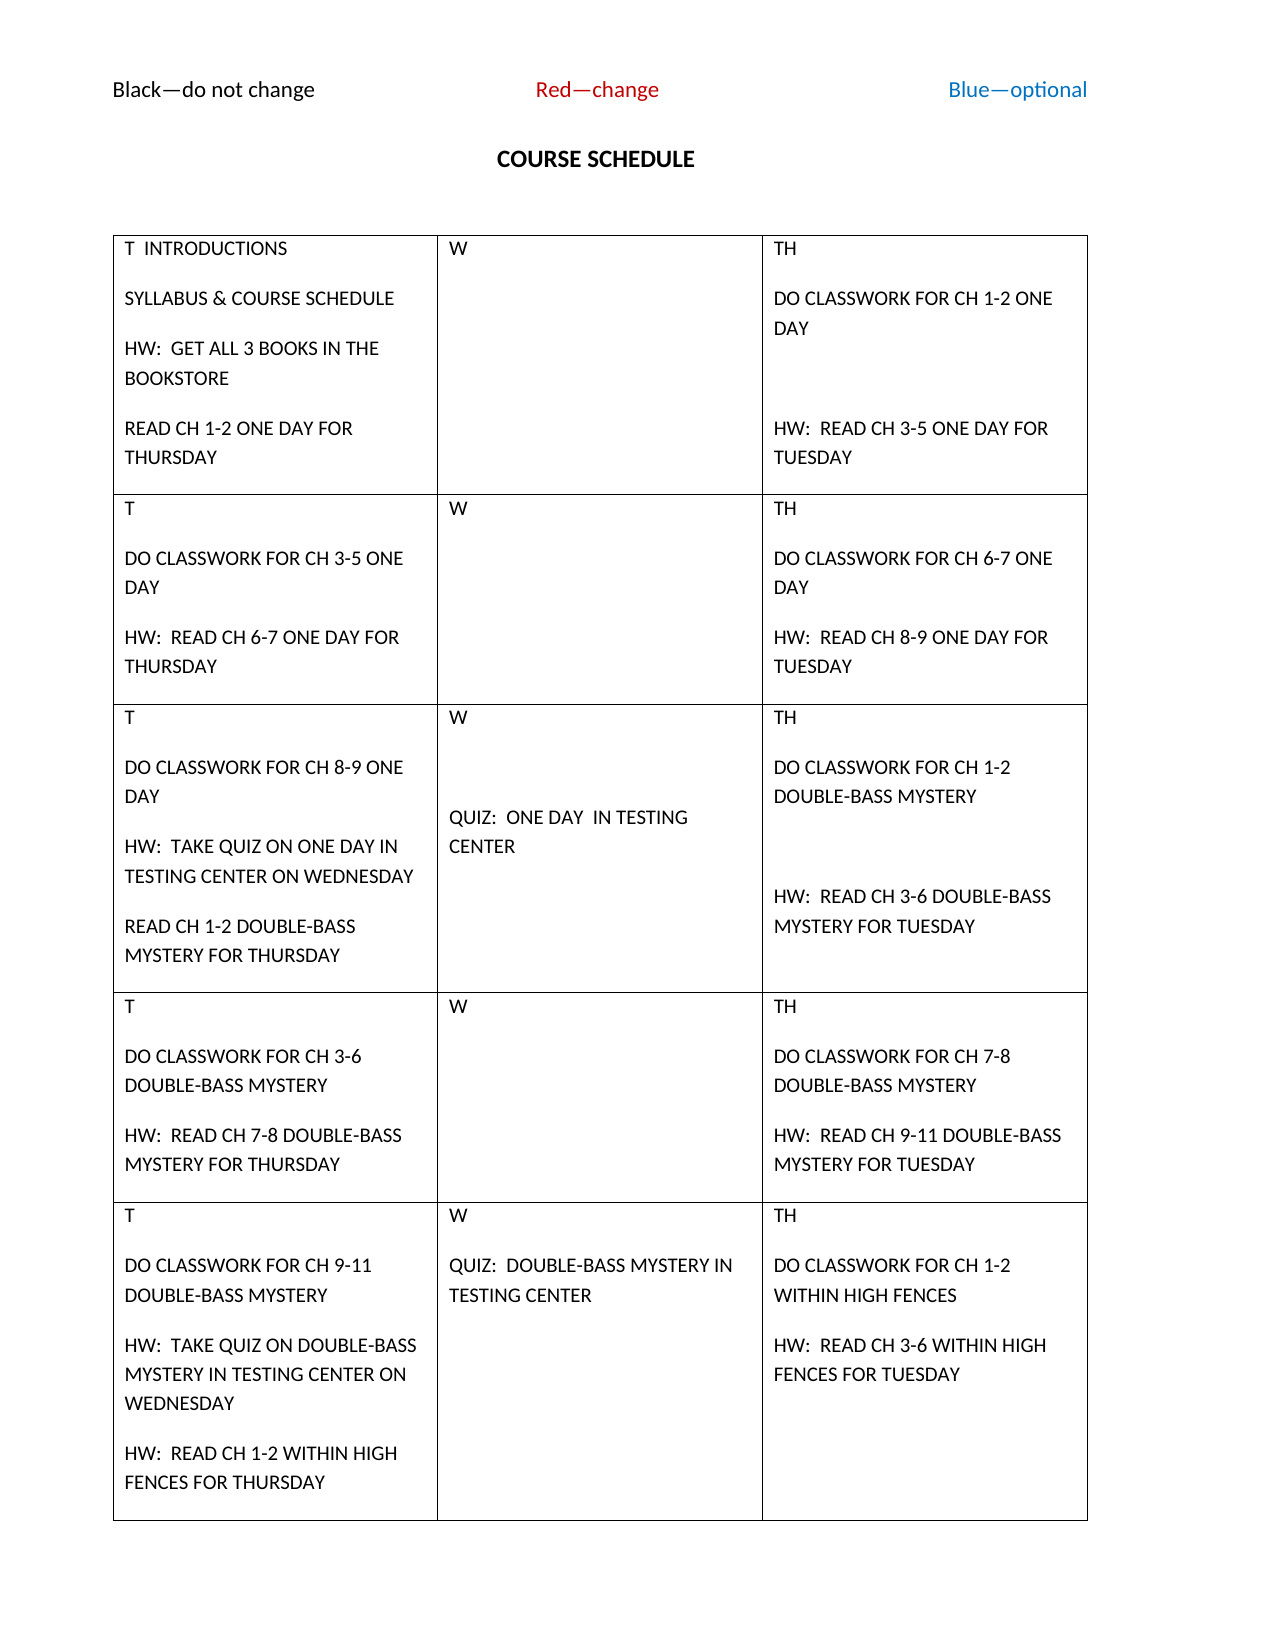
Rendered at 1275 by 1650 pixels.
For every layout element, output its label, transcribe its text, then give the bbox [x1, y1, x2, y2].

table_cell W [438, 993, 762, 1202]
table_header W [438, 236, 762, 494]
table_header TH DO CLASSWORK FOR CH 1-2 ONE DAY HW: READ CH 3-5 ONE DAY FOR TUESDAY [763, 236, 1087, 494]
table_cell T DO CLASSWORK FOR CH 9-11 DOUBLE-BASS MYSTERY HW: TAKE QUIZ ON DOUBLE-BASS MYSTERY IN TESTING CENTER ON WEDNESDAY HW: READ CH 1-2 WITHIN HIGH FENCES FOR THURSDAY [114, 1203, 437, 1519]
table_cell T DO CLASSWORK FOR CH 3-6 DOUBLE-BASS MYSTERY HW: READ CH 7-8 DOUBLE-BASS MYSTERY FOR THURSDAY [114, 993, 437, 1202]
table_cell TH DO CLASSWORK FOR CH 7-8 DOUBLE-BASS MYSTERY HW: READ CH 9-11 DOUBLE-BASS MYSTERY FOR TUESDAY [763, 993, 1087, 1202]
table_cell W QUIZ: DOUBLE-BASS MYSTERY IN TESTING CENTER [438, 1203, 762, 1519]
table_cell TH DO CLASSWORK FOR CH 6-7 ONE DAY HW: READ CH 8-9 ONE DAY FOR TUESDAY [763, 495, 1087, 703]
table_header T INTRODUCTIONS SYLLABUS & COURSE SCHEDULE HW: GET ALL 3 BOOKS IN THE BOOKSTORE READ CH 1-2 ONE DAY FOR THURSDAY [114, 236, 437, 494]
table_cell TH DO CLASSWORK FOR CH 1-2 WITHIN HIGH FENCES HW: READ CH 3-6 WITHIN HIGH FENCES FOR TUESDAY [763, 1203, 1087, 1519]
table_cell W QUIZ: ONE DAY IN TESTING CENTER [438, 705, 762, 992]
table_cell T DO CLASSWORK FOR CH 3-5 ONE DAY HW: READ CH 6-7 ONE DAY FOR THURSDAY [114, 495, 437, 703]
table_cell T DO CLASSWORK FOR CH 8-9 ONE DAY HW: TAKE QUIZ ON ONE DAY IN TESTING CENTER ON WEDNESDAY READ CH 1-2 DOUBLE-BASS MYSTERY FOR THURSDAY [114, 705, 437, 992]
table_cell W [438, 495, 762, 703]
table_cell TH DO CLASSWORK FOR CH 1-2 DOUBLE-BASS MYSTERY HW: READ CH 3-6 DOUBLE-BASS MYSTERY FOR TUESDAY [763, 705, 1087, 992]
text COURSE SCHEDULE [112, 143, 1162, 173]
